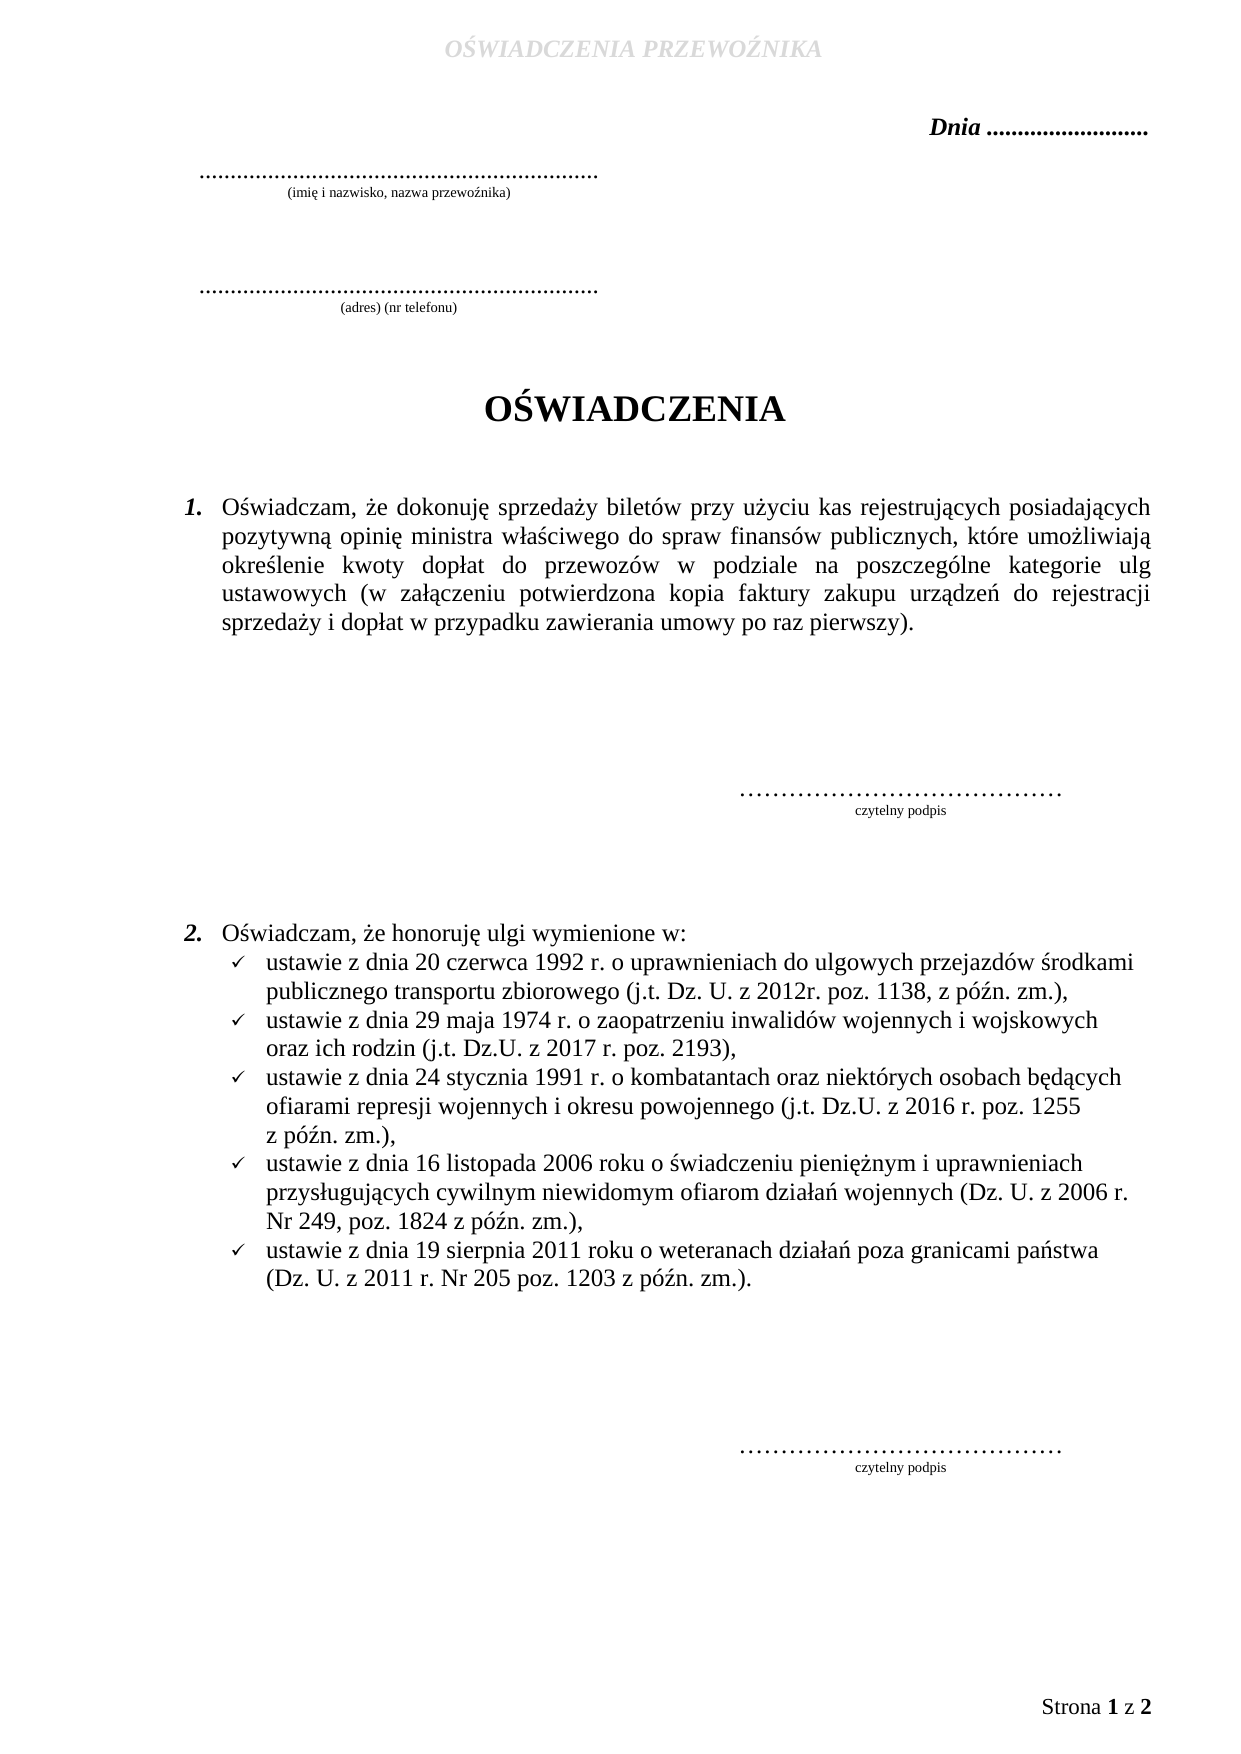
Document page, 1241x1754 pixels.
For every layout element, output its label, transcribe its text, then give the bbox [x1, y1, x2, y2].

text Dnia .......................... [118, 118, 1152, 140]
text OŚWIADCZENIA [118, 387, 1152, 430]
text ………………………………… [650, 773, 1152, 802]
list ustawie z dnia 19 sierpnia 2011 roku o weteranach działań poza granicami państwa (Dz. U. z 2011 r. Nr 205 poz. 1203 z późn. zm.). [230, 1235, 1147, 1292]
list ustawie z dnia 16 listopada 2006 roku o świadczeniu pieniężnym i uprawnieniach przysługujących cywilnym niewidomym ofiarom działań wojennych (Dz. U. z 2006 r. Nr 249, poz. 1824 z późn. zm.), [230, 1148, 1147, 1235]
list ustawie z dnia 24 stycznia 1991 r. o kombatantach oraz niektórych osobach będących ofiarami represji wojennych i okresu powojennego (j.t. Dz.U. z 2016 r. poz. 1255 z późn. zm.), [230, 1062, 1147, 1148]
list ustawie z dnia 20 czerwca 1992 r. o uprawnieniach do ulgowych przejazdów środkami publicznego transportu zbiorowego (j.t. Dz. U. z 2012r. poz. 1138, z późn. zm.), [230, 947, 1147, 1005]
list ustawie z dnia 29 maja 1974 r. o zaopatrzeniu inwalidów wojennych i wojskowych oraz ich rodzin (j.t. Dz.U. z 2017 r. poz. 2193), [230, 1005, 1147, 1062]
text ………………………………… [650, 1430, 1152, 1458]
text czytelny podpis [650, 802, 1152, 831]
text (imię i nazwisko, nazwa przewoźnika) [177, 183, 620, 212]
text ................................................................ [177, 270, 620, 298]
list Oświadczam, że honoruję ulgi wymienione w: [184, 918, 1152, 947]
text ................................................................ [177, 155, 620, 183]
text czytelny podpis [650, 1458, 1152, 1487]
list Oświadczam, że dokonuję sprzedaży biletów przy użyciu kas rejestrujących posiadających pozytywną opinię ministra właściwego do spraw finansów publicznych, które umożliwiają określenie kwoty dopłat do przewozów w podziale na poszczególne kategorie ulg ustawowych (w załączeniu potwierdzona kopia faktury zakupu urządzeń do rejestracji sprzedaży i dopłat w przypadku zawierania umowy po raz pierwszy). [184, 492, 1152, 636]
text (adres) (nr telefonu) [177, 298, 620, 327]
